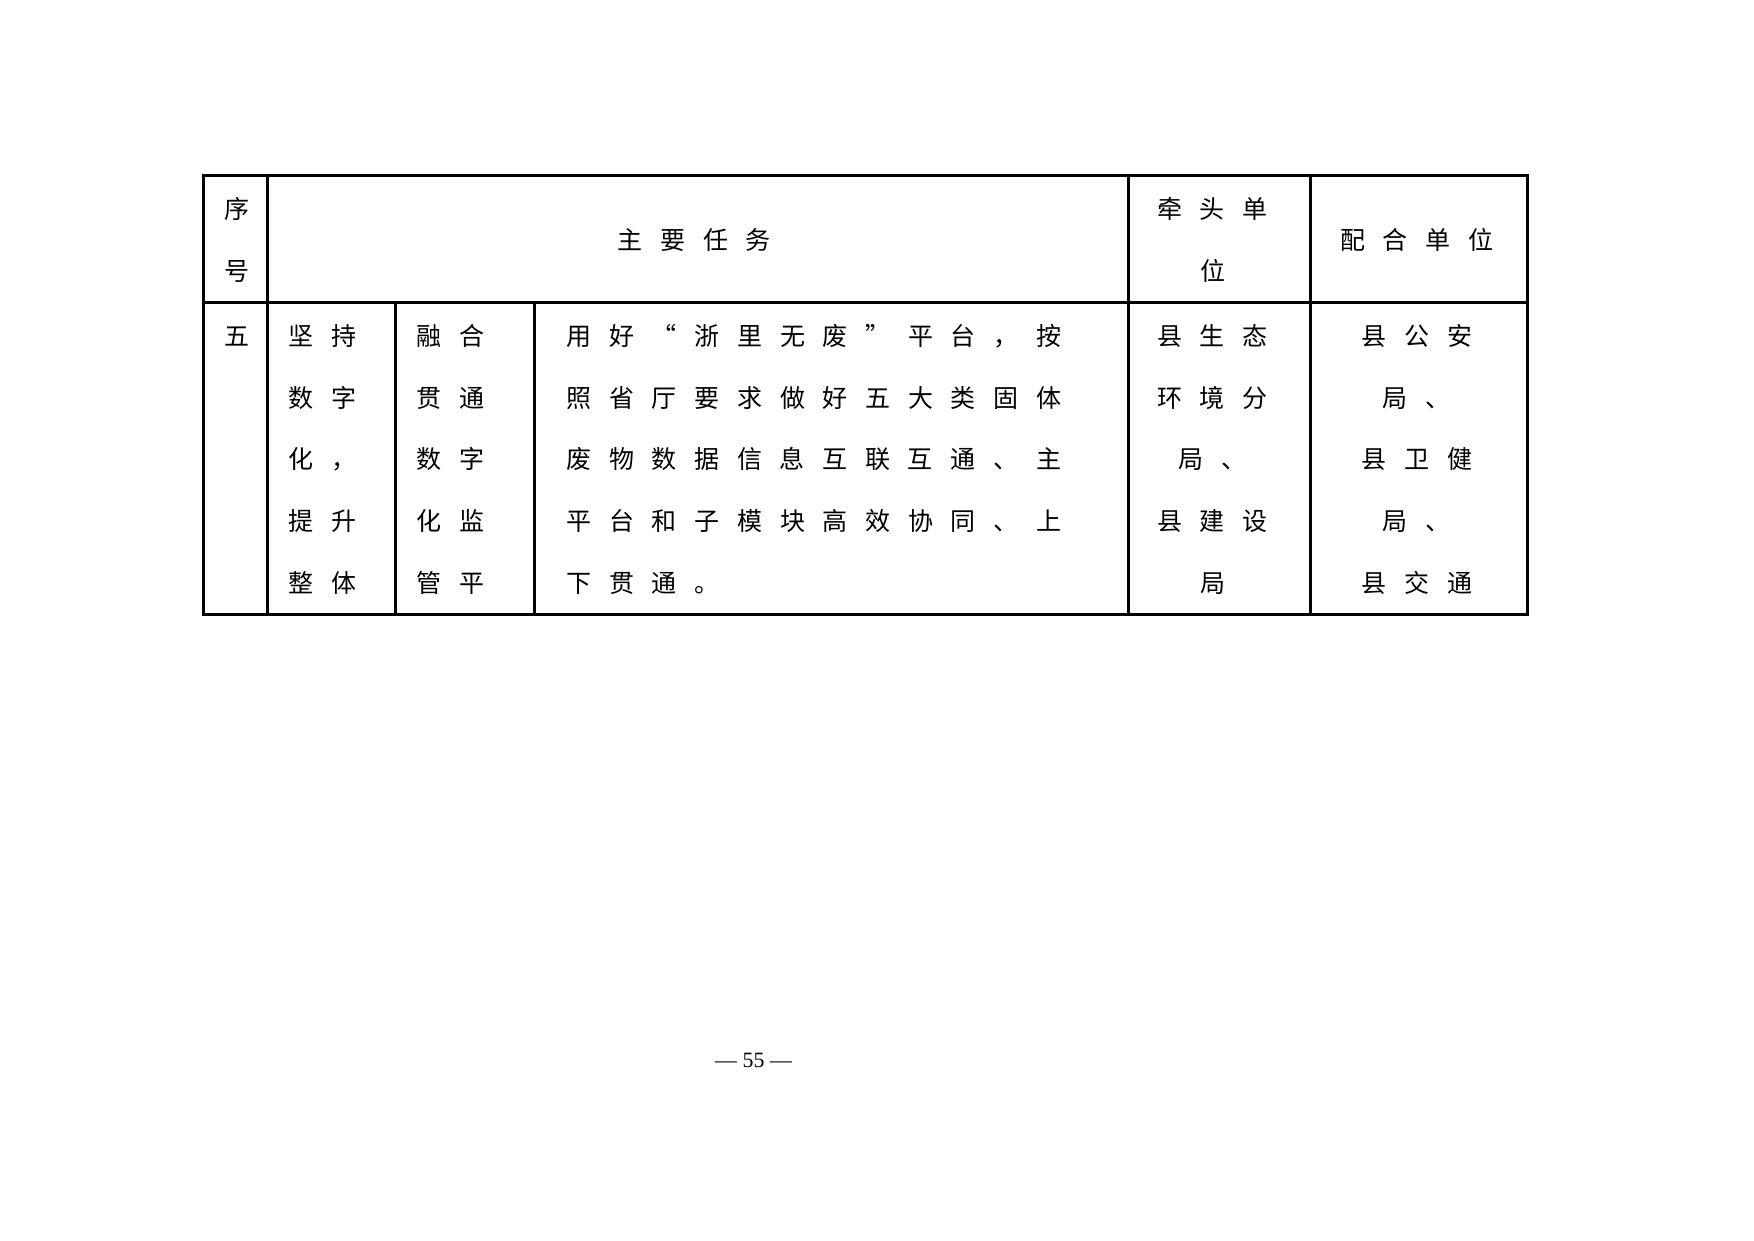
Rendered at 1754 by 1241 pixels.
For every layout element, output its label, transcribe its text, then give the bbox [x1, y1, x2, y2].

table_cell 坚持数字化，提升整体实战能力 [269, 304, 394, 612]
table_header 配合单位 [1312, 177, 1526, 301]
table_header 牵头单位 [1130, 177, 1309, 301]
table_cell 五 [205, 304, 266, 612]
table_cell 融合贯通数字化监管平台 [397, 304, 533, 612]
table_header 主要任务 [269, 177, 1127, 301]
table_cell 县生态环境分局、 县建设局 [1130, 304, 1309, 612]
table_cell 县公安局、 县卫健局、 县交通局、 县农业农村局 [1312, 304, 1526, 612]
table_cell 用好“浙里无废”平台，按照省厅要求做好五大类固体废物数据信息互联互通、主平台和子模块高效协同、上下贯通。 [536, 304, 1127, 612]
table_header 序号 [205, 177, 266, 301]
